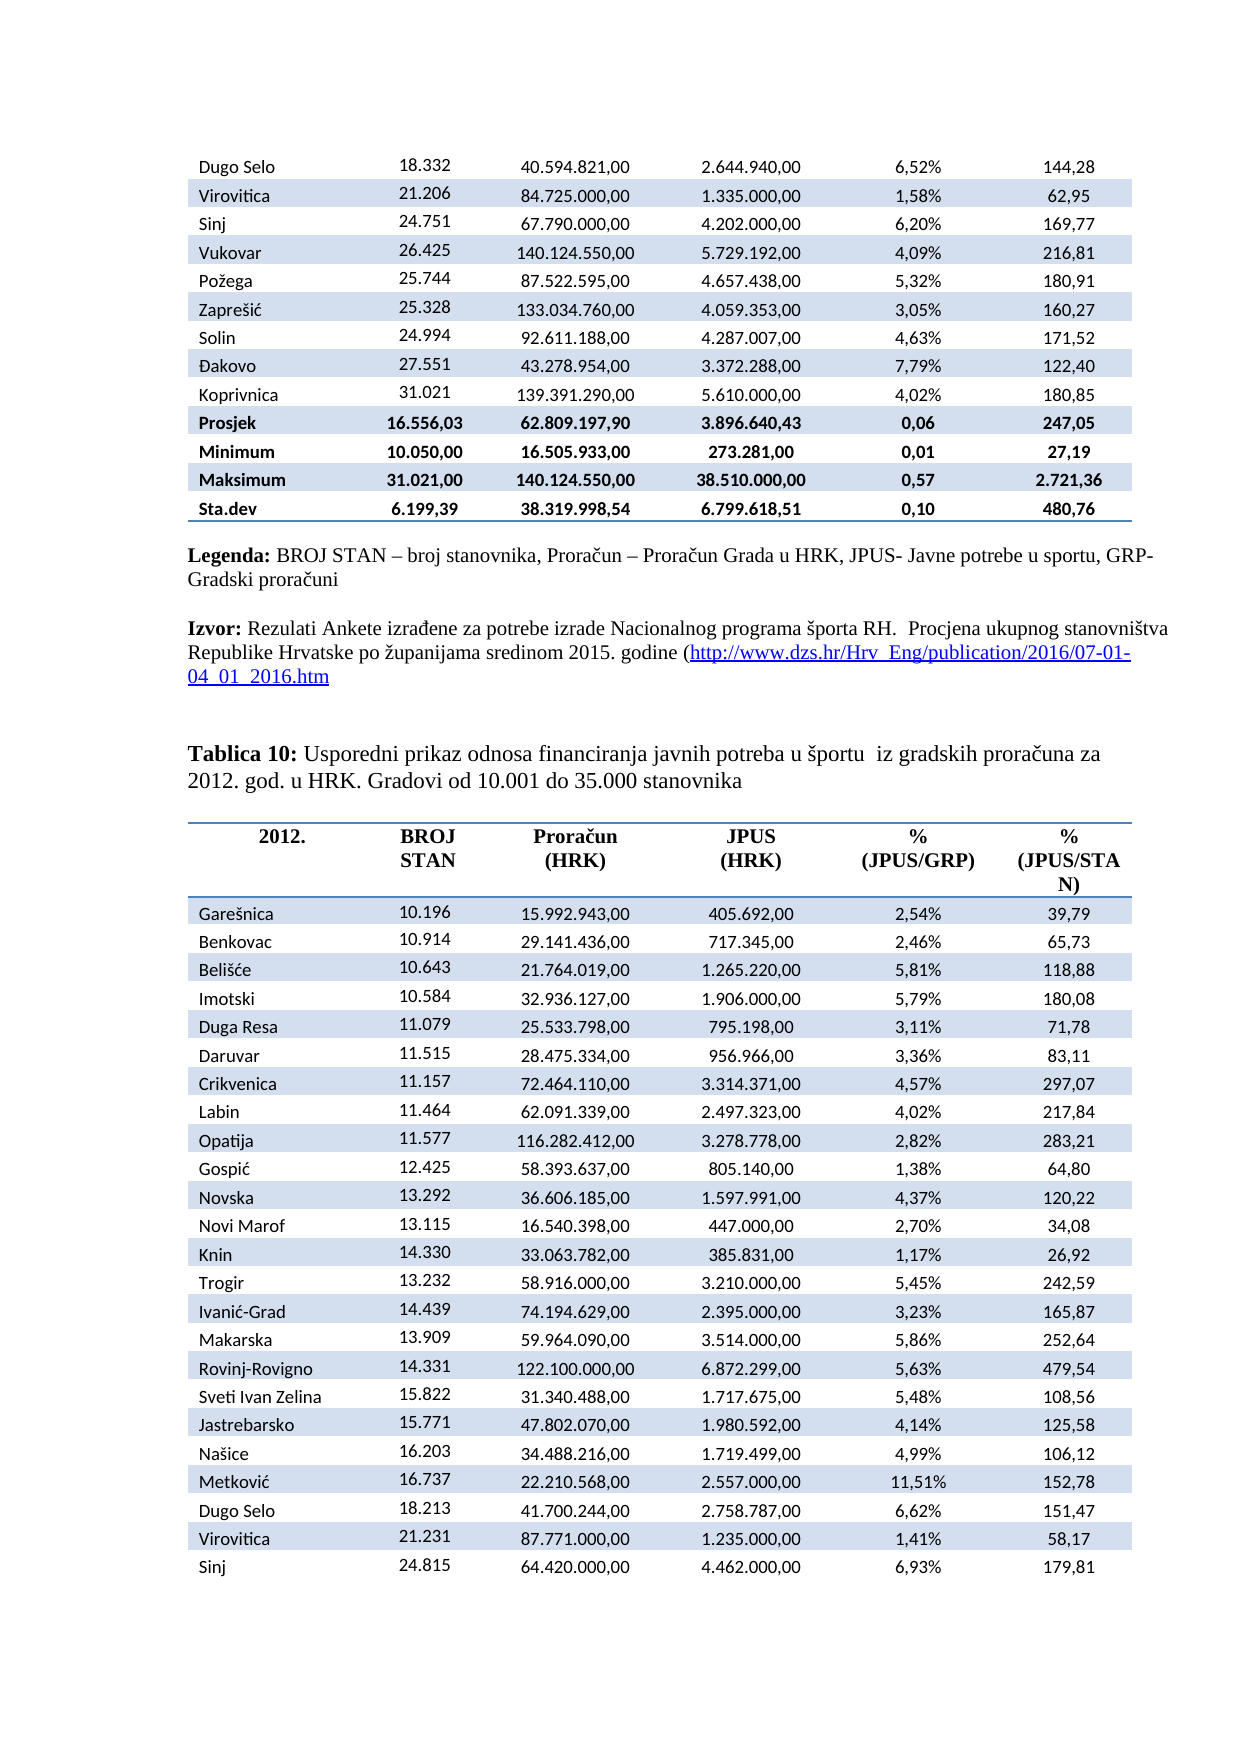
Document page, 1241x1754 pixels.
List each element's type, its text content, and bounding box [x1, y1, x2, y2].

table_cell 122.100.000,00 [479, 1351, 671, 1379]
table_cell 27,19 [1006, 434, 1132, 463]
table_cell 16.505.933,00 [479, 434, 671, 463]
table_cell 122,40 [1006, 349, 1132, 377]
table_cell Sta.dev [188, 491, 377, 520]
table_cell 5,86% [831, 1323, 1006, 1351]
table_cell 3.896.640,43 [671, 406, 831, 434]
table_cell 10.643 [377, 953, 479, 981]
table_cell 26.425 [377, 235, 479, 264]
table_cell 18.332 [377, 150, 479, 178]
table_cell 6,52% [831, 150, 1006, 178]
table_cell 10.196 [377, 898, 479, 924]
table_cell Koprivnica [188, 378, 377, 406]
table_cell 385.831,00 [671, 1238, 831, 1266]
table_cell 15.992.943,00 [479, 898, 671, 924]
table_cell 67.790.000,00 [479, 207, 671, 235]
table_cell Duga Resa [188, 1010, 377, 1038]
table_cell 2.644.940,00 [671, 150, 831, 178]
table_cell 92.611.188,00 [479, 321, 671, 349]
table_cell 297,07 [1006, 1067, 1132, 1095]
table_cell 7,79% [831, 349, 1006, 377]
text Izvor: Rezulati Ankete izrađene za potrebe izrade Nacionalnog programa športa RH. Procjena ukupnog stanovništva Republike Hrvatske po županijama sredinom 2015. godine (http://www.dzs.hr/Hrv_Eng/publication/2016/07-01-04_01_2016.htm [187, 616, 1184, 688]
table_cell 165,87 [1006, 1294, 1132, 1323]
table_cell 125,58 [1006, 1408, 1132, 1436]
table_cell 4,14% [831, 1408, 1006, 1436]
table_cell 14.331 [377, 1351, 479, 1379]
table_cell 273.281,00 [671, 434, 831, 463]
table_cell 62.809.197,90 [479, 406, 671, 434]
table_cell 24.815 [377, 1550, 479, 1579]
table_cell 10.050,00 [377, 434, 479, 463]
table_header BROJ STAN [377, 824, 479, 896]
table_cell Đakovo [188, 349, 377, 377]
table_cell 58.916.000,00 [479, 1266, 671, 1294]
table_cell 152,78 [1006, 1465, 1132, 1493]
table_cell 3,05% [831, 292, 1006, 321]
table_cell 0,06 [831, 406, 1006, 434]
table_cell Maksimum [188, 463, 377, 491]
table_cell Labin [188, 1095, 377, 1124]
table_cell 2,82% [831, 1124, 1006, 1152]
table_cell 3.278.778,00 [671, 1124, 831, 1152]
table_cell 15.822 [377, 1380, 479, 1408]
table_cell Virovitica [188, 179, 377, 207]
table_cell 479,54 [1006, 1351, 1132, 1379]
table_cell 1,38% [831, 1152, 1006, 1181]
table_cell 65,73 [1006, 925, 1132, 953]
table_cell Garešnica [188, 898, 377, 924]
table_cell 36.606.185,00 [479, 1181, 671, 1209]
table_cell 74.194.629,00 [479, 1294, 671, 1323]
table_cell 13.292 [377, 1181, 479, 1209]
table_cell 1.235.000,00 [671, 1522, 831, 1550]
table_cell 2,46% [831, 925, 1006, 953]
text 2012. god. u HRK. Gradovi od 10.001 do 35.000 stanovnika [187, 767, 1184, 793]
table_header % (JPUS/STAN) [1006, 824, 1132, 896]
table_cell 2.497.323,00 [671, 1095, 831, 1124]
table_cell Našice [188, 1436, 377, 1465]
table_cell 4,63% [831, 321, 1006, 349]
table_cell 47.802.070,00 [479, 1408, 671, 1436]
table_cell 805.140,00 [671, 1152, 831, 1181]
table_cell 717.345,00 [671, 925, 831, 953]
table_cell 34.488.216,00 [479, 1436, 671, 1465]
table_cell 24.751 [377, 207, 479, 235]
table_cell 25.744 [377, 264, 479, 292]
table_cell 6,93% [831, 1550, 1006, 1579]
table_cell 31.021,00 [377, 463, 479, 491]
table_cell 116.282.412,00 [479, 1124, 671, 1152]
table_cell 180,08 [1006, 981, 1132, 1010]
table_cell 87.771.000,00 [479, 1522, 671, 1550]
table_cell 180,91 [1006, 264, 1132, 292]
table_cell 252,64 [1006, 1323, 1132, 1351]
table_cell Novi Marof [188, 1209, 377, 1237]
table_cell 21.206 [377, 179, 479, 207]
table_cell 2.395.000,00 [671, 1294, 831, 1323]
table_cell 283,21 [1006, 1124, 1132, 1152]
table_cell 25.533.798,00 [479, 1010, 671, 1038]
table_cell 1.719.499,00 [671, 1436, 831, 1465]
table_cell 4.287.007,00 [671, 321, 831, 349]
table_cell Dugo Selo [188, 150, 377, 178]
table_cell 62,95 [1006, 179, 1132, 207]
table_cell Novska [188, 1181, 377, 1209]
table_cell Minimum [188, 434, 377, 463]
text Tablica 10: Usporedni prikaz odnosa financiranja javnih potreba u športu iz gradskih proračuna za [187, 740, 1184, 767]
table_cell Dugo Selo [188, 1493, 377, 1522]
table_cell Sveti Ivan Zelina [188, 1380, 377, 1408]
table_cell 5,48% [831, 1380, 1006, 1408]
table_cell 140.124.550,00 [479, 235, 671, 264]
table_cell 160,27 [1006, 292, 1132, 321]
table_cell 21.231 [377, 1522, 479, 1550]
table_cell 3,36% [831, 1038, 1006, 1067]
table_cell 447.000,00 [671, 1209, 831, 1237]
table_cell 11.515 [377, 1038, 479, 1067]
table_cell 24.994 [377, 321, 479, 349]
table_cell 14.439 [377, 1294, 479, 1323]
table_cell 31.340.488,00 [479, 1380, 671, 1408]
table_cell 0,57 [831, 463, 1006, 491]
table_cell 5,81% [831, 953, 1006, 981]
table_cell 71,78 [1006, 1010, 1132, 1038]
table_cell 38.510.000,00 [671, 463, 831, 491]
table_cell 242,59 [1006, 1266, 1132, 1294]
table_cell Crikvenica [188, 1067, 377, 1095]
table_cell 12.425 [377, 1152, 479, 1181]
table_cell Solin [188, 321, 377, 349]
table_cell Vukovar [188, 235, 377, 264]
table_cell Knin [188, 1238, 377, 1266]
table_cell 16.203 [377, 1436, 479, 1465]
table_cell 10.914 [377, 925, 479, 953]
table_cell 405.692,00 [671, 898, 831, 924]
table_cell 2,54% [831, 898, 1006, 924]
table_cell 2.557.000,00 [671, 1465, 831, 1493]
table_cell 41.700.244,00 [479, 1493, 671, 1522]
table_cell 140.124.550,00 [479, 463, 671, 491]
table_cell 13.115 [377, 1209, 479, 1237]
table_cell Požega [188, 264, 377, 292]
table_cell 5.729.192,00 [671, 235, 831, 264]
table_cell Virovitica [188, 1522, 377, 1550]
table_cell 26,92 [1006, 1238, 1132, 1266]
table_header % (JPUS/GRP) [831, 824, 1006, 896]
table_cell 10.584 [377, 981, 479, 1010]
table_cell 1.717.675,00 [671, 1380, 831, 1408]
table_cell 21.764.019,00 [479, 953, 671, 981]
table_cell 3.314.371,00 [671, 1067, 831, 1095]
table_cell 22.210.568,00 [479, 1465, 671, 1493]
table_cell 27.551 [377, 349, 479, 377]
table_cell 247,05 [1006, 406, 1132, 434]
table_cell 118,88 [1006, 953, 1132, 981]
table_cell 1.265.220,00 [671, 953, 831, 981]
table_cell 25.328 [377, 292, 479, 321]
table_cell 16.737 [377, 1465, 479, 1493]
table_cell 1.597.991,00 [671, 1181, 831, 1209]
table_cell 11.464 [377, 1095, 479, 1124]
table_cell 28.475.334,00 [479, 1038, 671, 1067]
table_cell 1,41% [831, 1522, 1006, 1550]
table_cell 43.278.954,00 [479, 349, 671, 377]
table_cell 11.157 [377, 1067, 479, 1095]
table_cell Sinj [188, 1550, 377, 1579]
table_cell Trogir [188, 1266, 377, 1294]
table_cell Zaprešić [188, 292, 377, 321]
table_cell 59.964.090,00 [479, 1323, 671, 1351]
table_cell 1.335.000,00 [671, 179, 831, 207]
table_cell 151,47 [1006, 1493, 1132, 1522]
table_cell 11.079 [377, 1010, 479, 1038]
table_cell 14.330 [377, 1238, 479, 1266]
table_cell 13.909 [377, 1323, 479, 1351]
table_cell 1,17% [831, 1238, 1006, 1266]
table_cell 0,01 [831, 434, 1006, 463]
table_cell 108,56 [1006, 1380, 1132, 1408]
table_cell Sinj [188, 207, 377, 235]
table_cell 180,85 [1006, 378, 1132, 406]
table_cell 11.577 [377, 1124, 479, 1152]
table_cell 38.319.998,54 [479, 491, 671, 520]
table_cell Prosjek [188, 406, 377, 434]
table_cell 4,57% [831, 1067, 1006, 1095]
table_cell 64,80 [1006, 1152, 1132, 1181]
table_cell Makarska [188, 1323, 377, 1351]
table_cell 62.091.339,00 [479, 1095, 671, 1124]
table_cell 34,08 [1006, 1209, 1132, 1237]
table_cell Gospić [188, 1152, 377, 1181]
table_cell 5.610.000,00 [671, 378, 831, 406]
table_cell 58,17 [1006, 1522, 1132, 1550]
text Legenda: BROJ STAN – broj stanovnika, Proračun – Proračun Grada u HRK, JPUS- Javne potrebe u sportu, GRP- Gradski proračuni [187, 543, 1184, 591]
table_header JPUS (HRK) [671, 824, 831, 896]
table_cell 4.462.000,00 [671, 1550, 831, 1579]
table_cell 13.232 [377, 1266, 479, 1294]
table_cell 179,81 [1006, 1550, 1132, 1579]
table_cell 3,23% [831, 1294, 1006, 1323]
table_cell 33.063.782,00 [479, 1238, 671, 1266]
table_cell 4,37% [831, 1181, 1006, 1209]
table_cell Daruvar [188, 1038, 377, 1067]
table_cell 72.464.110,00 [479, 1067, 671, 1095]
table_cell 32.936.127,00 [479, 981, 671, 1010]
table_cell 40.594.821,00 [479, 150, 671, 178]
table_cell 6.799.618,51 [671, 491, 831, 520]
table_cell 11,51% [831, 1465, 1006, 1493]
table_cell 795.198,00 [671, 1010, 831, 1038]
table_cell 58.393.637,00 [479, 1152, 671, 1181]
table_cell 16.540.398,00 [479, 1209, 671, 1237]
table_cell 5,79% [831, 981, 1006, 1010]
table_cell 4,02% [831, 378, 1006, 406]
table_cell 6,20% [831, 207, 1006, 235]
table_cell 3.210.000,00 [671, 1266, 831, 1294]
table_cell 64.420.000,00 [479, 1550, 671, 1579]
table_cell 3.514.000,00 [671, 1323, 831, 1351]
table_cell 5,45% [831, 1266, 1006, 1294]
table_cell Metković [188, 1465, 377, 1493]
table_cell 133.034.760,00 [479, 292, 671, 321]
table_cell Imotski [188, 981, 377, 1010]
table_cell Belišće [188, 953, 377, 981]
table_cell 4.202.000,00 [671, 207, 831, 235]
table_cell 84.725.000,00 [479, 179, 671, 207]
table_cell Opatija [188, 1124, 377, 1152]
table_cell 106,12 [1006, 1436, 1132, 1465]
table_cell 217,84 [1006, 1095, 1132, 1124]
table_cell Jastrebarsko [188, 1408, 377, 1436]
table_cell 6.199,39 [377, 491, 479, 520]
table_cell 18.213 [377, 1493, 479, 1522]
table_cell 29.141.436,00 [479, 925, 671, 953]
table_cell 31.021 [377, 378, 479, 406]
table_cell 139.391.290,00 [479, 378, 671, 406]
table_cell 4.059.353,00 [671, 292, 831, 321]
table_cell 171,52 [1006, 321, 1132, 349]
table_cell 169,77 [1006, 207, 1132, 235]
table_cell 120,22 [1006, 1181, 1132, 1209]
table_cell Ivanić-Grad [188, 1294, 377, 1323]
table_header 2012. [188, 824, 377, 896]
table_cell 956.966,00 [671, 1038, 831, 1067]
table_cell 4,02% [831, 1095, 1006, 1124]
table_cell 1,58% [831, 179, 1006, 207]
table_cell Rovinj-Rovigno [188, 1351, 377, 1379]
table_cell 4,09% [831, 235, 1006, 264]
table_cell 216,81 [1006, 235, 1132, 264]
table_header Proračun (HRK) [479, 824, 671, 896]
table_cell 39,79 [1006, 898, 1132, 924]
table_cell Benkovac [188, 925, 377, 953]
table_cell 16.556,03 [377, 406, 479, 434]
table_cell 5,63% [831, 1351, 1006, 1379]
table_cell 5,32% [831, 264, 1006, 292]
table_cell 6,62% [831, 1493, 1006, 1522]
table_cell 480,76 [1006, 491, 1132, 520]
table_cell 4,99% [831, 1436, 1006, 1465]
table_cell 2.721,36 [1006, 463, 1132, 491]
table_cell 6.872.299,00 [671, 1351, 831, 1379]
table_cell 83,11 [1006, 1038, 1132, 1067]
table_cell 4.657.438,00 [671, 264, 831, 292]
table_cell 3.372.288,00 [671, 349, 831, 377]
table_cell 87.522.595,00 [479, 264, 671, 292]
table_cell 15.771 [377, 1408, 479, 1436]
table_cell 1.980.592,00 [671, 1408, 831, 1436]
table_cell 3,11% [831, 1010, 1006, 1038]
table_cell 1.906.000,00 [671, 981, 831, 1010]
table_cell 0,10 [831, 491, 1006, 520]
table_cell 144,28 [1006, 150, 1132, 178]
table_cell 2,70% [831, 1209, 1006, 1237]
table_cell 2.758.787,00 [671, 1493, 831, 1522]
